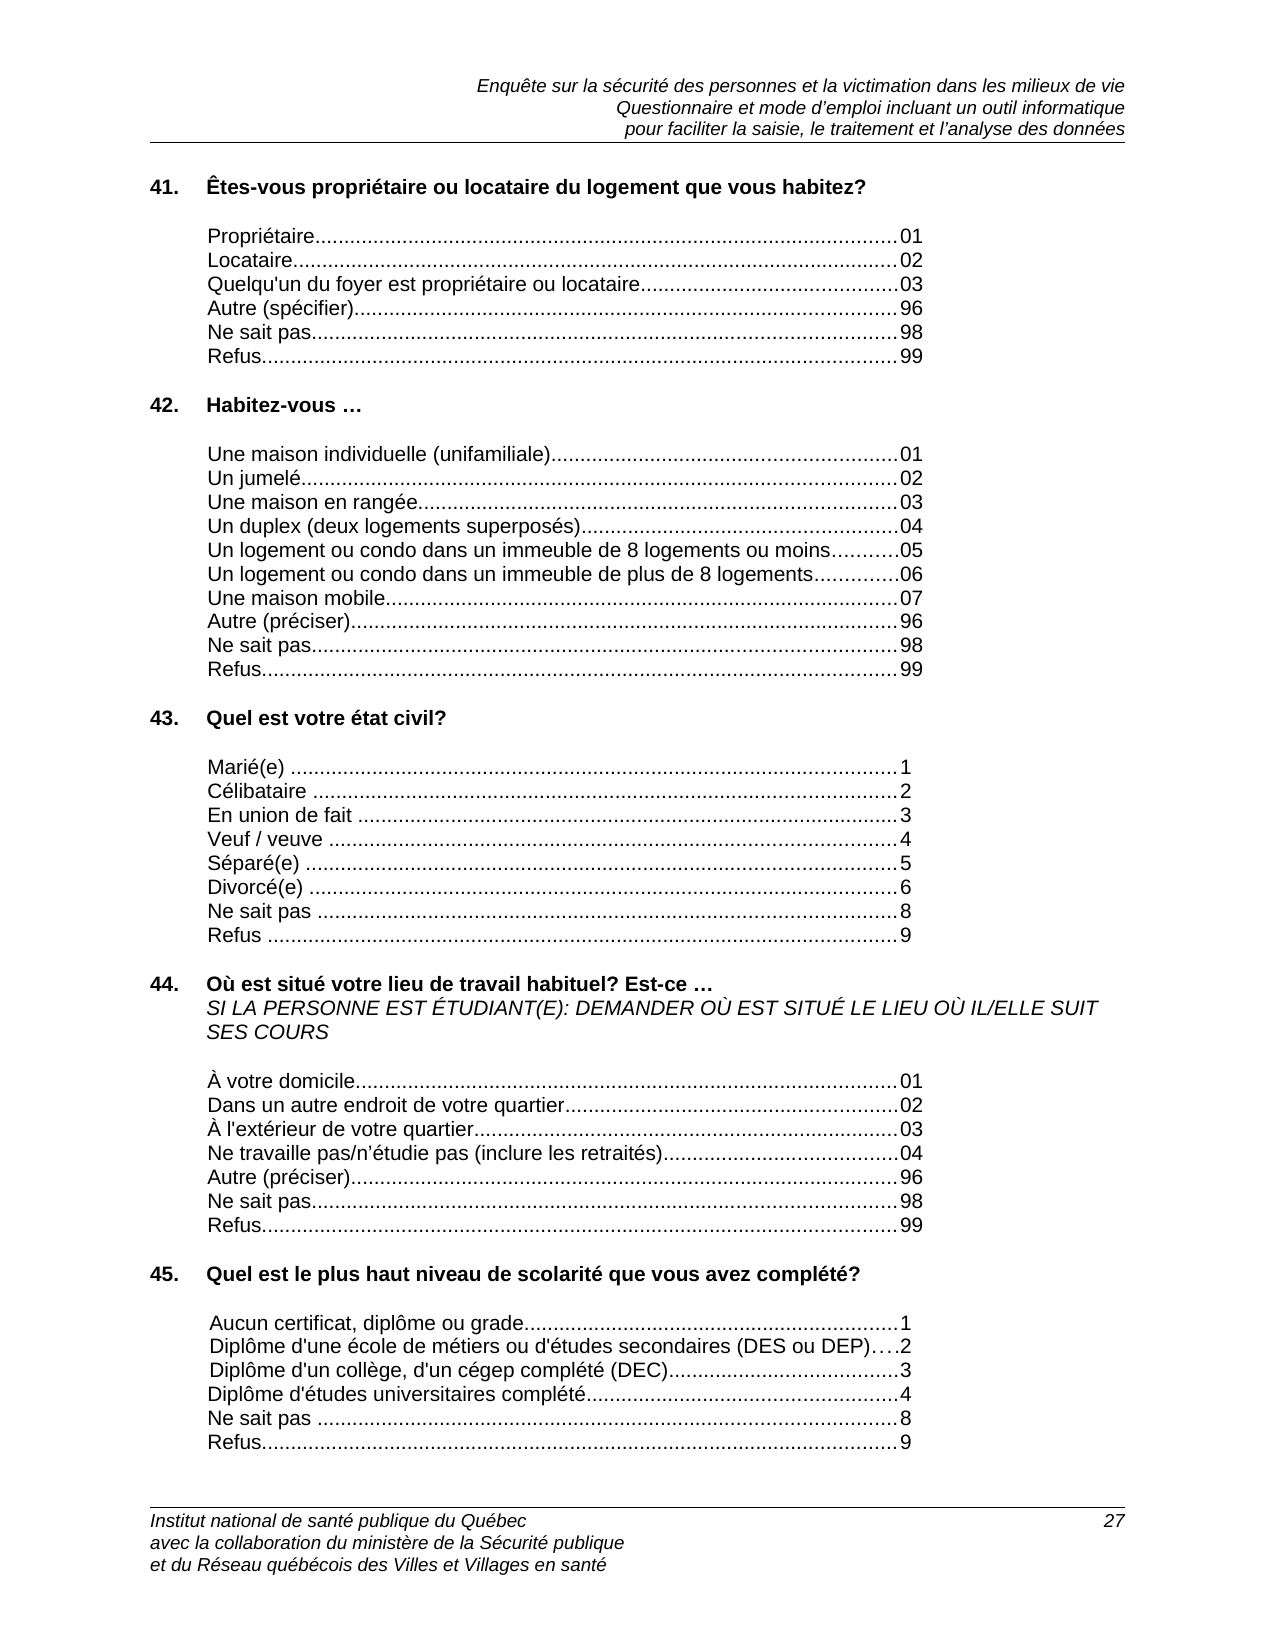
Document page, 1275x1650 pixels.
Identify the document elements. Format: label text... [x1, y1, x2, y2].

text Marié(e) 1 [207, 755, 1125, 779]
text Refus 9 [207, 1430, 1125, 1454]
text Locataire 02 [207, 248, 1125, 272]
text Ne sait pas 98 [207, 633, 1125, 657]
text À votre domicile 01 [207, 1069, 1125, 1093]
text Aucun certificat, diplôme ou grade 1 [209, 1310, 1125, 1334]
text Séparé(e) 5 [207, 851, 1125, 875]
text Un duplex (deux logements superposés) 04 [207, 513, 1125, 537]
text Ne sait pas 8 [207, 899, 1125, 923]
list Êtes-vous propriétaire ou locataire du logement que vous habitez? [150, 175, 1125, 199]
text Ne sait pas 8 [207, 1406, 1125, 1430]
text À l'extérieur de votre quartier 03 [207, 1117, 1125, 1141]
list Où est situé votre lieu de travail habituel? Est-ce … [150, 972, 1125, 996]
text Un logement ou condo dans un immeuble de 8 logements ou moins 05 [207, 537, 1125, 561]
text Célibataire 2 [207, 779, 1125, 803]
text Autre (préciser) 96 [207, 609, 1125, 633]
text En union de fait 3 [207, 803, 1125, 827]
list Quel est le plus haut niveau de scolarité que vous avez complété? [150, 1261, 1125, 1285]
text Refus 99 [207, 657, 1125, 681]
text Diplôme d'une école de métiers ou d'études secondaires (DES ou DEP) 2 [209, 1334, 1125, 1358]
list Quel est votre état civil? [150, 706, 1125, 730]
text Quelqu'un du foyer est propriétaire ou locataire 03 [207, 272, 1125, 296]
text Refus 99 [207, 344, 1125, 368]
text Diplôme d'un collège, d'un cégep complété (DEC) 3 [209, 1358, 1125, 1382]
text Refus 99 [207, 1212, 1125, 1236]
text Un jumelé 02 [207, 466, 1125, 489]
text Diplôme d'études universitaires complété 4 [207, 1382, 1125, 1406]
text Ne sait pas 98 [207, 320, 1125, 344]
text Divorcé(e) 6 [207, 875, 1125, 899]
list Habitez-vous … [150, 393, 1125, 417]
list si la personne est étudiant(e): demander OÙ EST SITUÉ le lieu où il/elle suit ses cours [206, 996, 1125, 1044]
text Dans un autre endroit de votre quartier 02 [207, 1093, 1125, 1117]
text Autre (spécifier) 96 [207, 296, 1125, 320]
text Une maison individuelle (unifamiliale) 01 [207, 442, 1125, 466]
text Propriétaire 01 [207, 224, 1125, 248]
text Refus 9 [207, 923, 1125, 947]
text Un logement ou condo dans un immeuble de plus de 8 logements 06 [207, 561, 1125, 585]
text Ne sait pas 98 [207, 1188, 1125, 1212]
text Veuf / veuve 4 [207, 827, 1125, 851]
text Une maison mobile 07 [207, 585, 1125, 609]
text Ne travaille pas/n’étudie pas (inclure les retraités) 04 [207, 1141, 1125, 1164]
text Une maison en rangée 03 [207, 489, 1125, 513]
text Autre (préciser) 96 [207, 1164, 1125, 1188]
